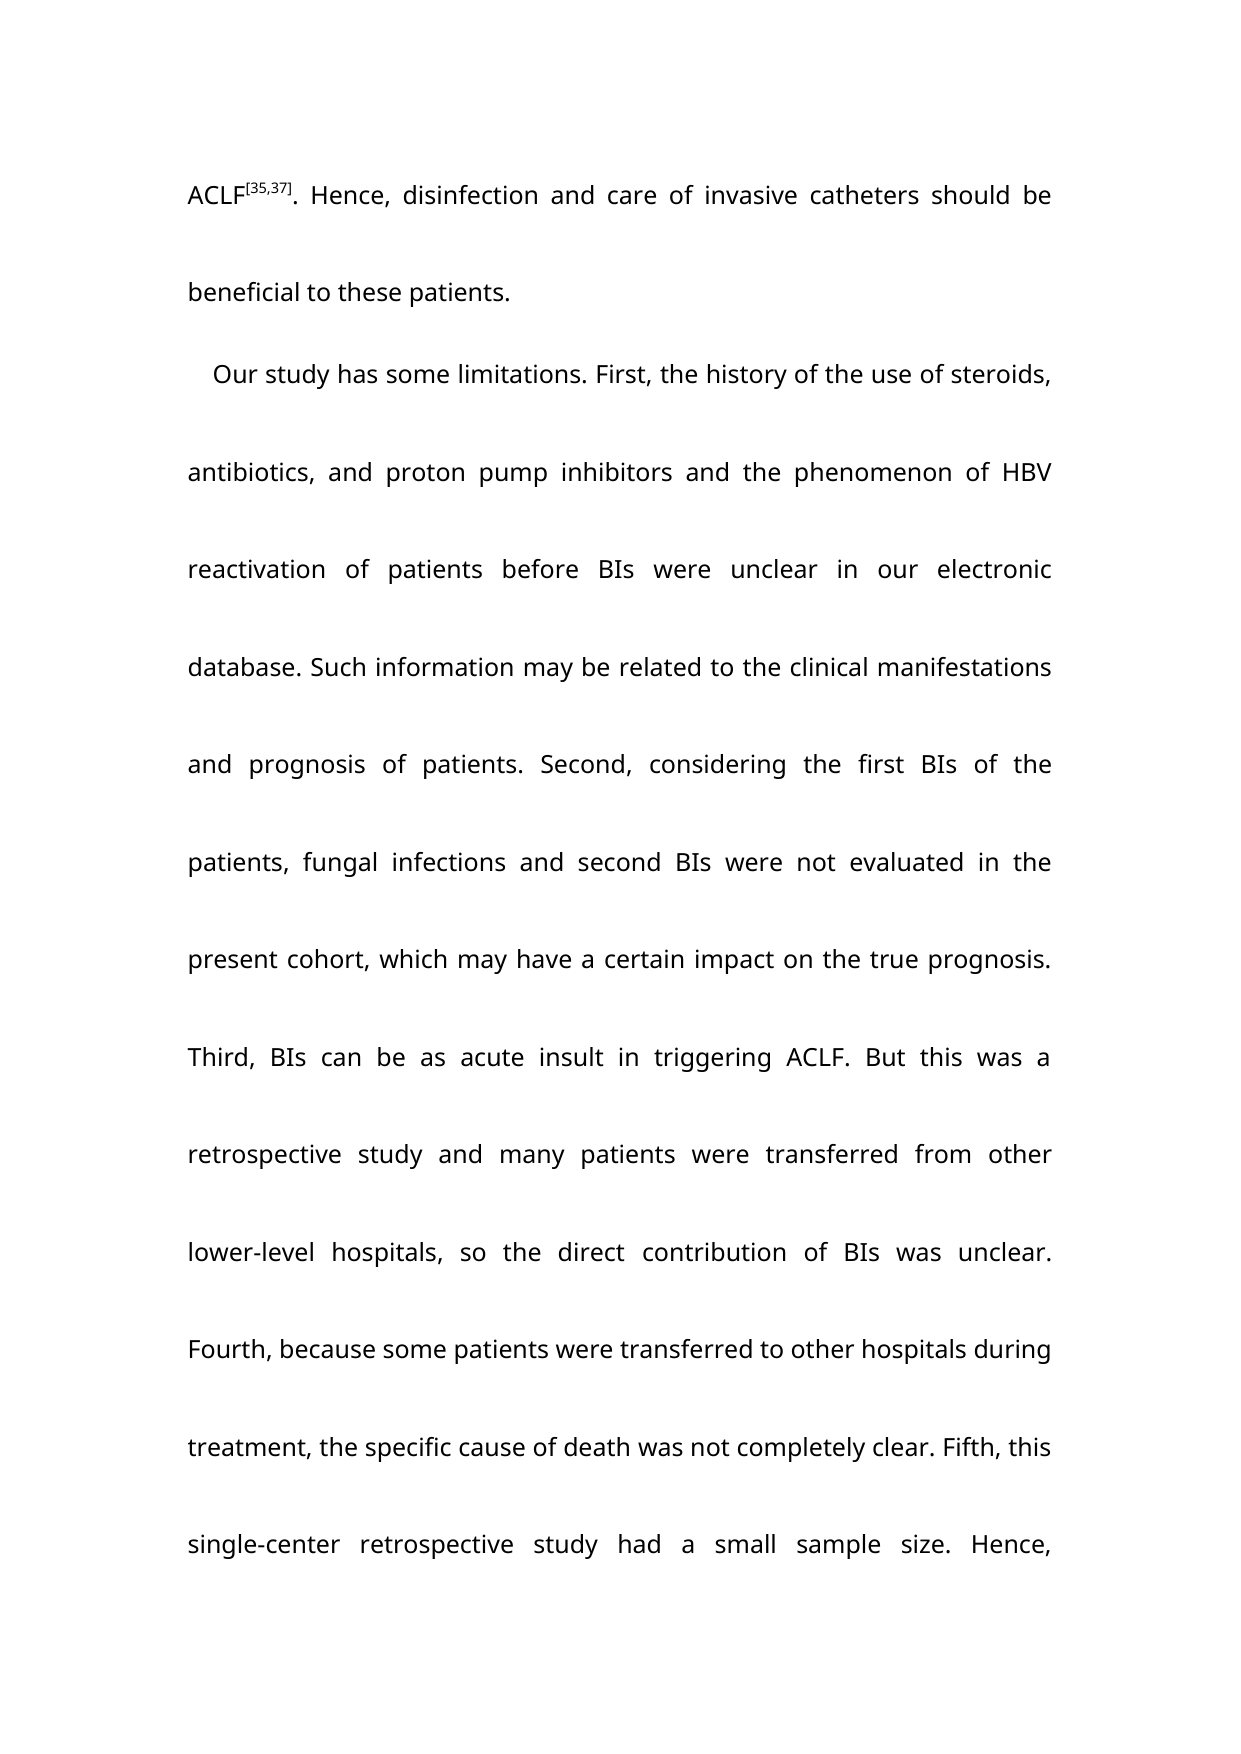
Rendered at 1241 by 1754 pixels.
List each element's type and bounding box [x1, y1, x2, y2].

text [187, 162, 1053, 324]
text [187, 341, 1053, 1576]
